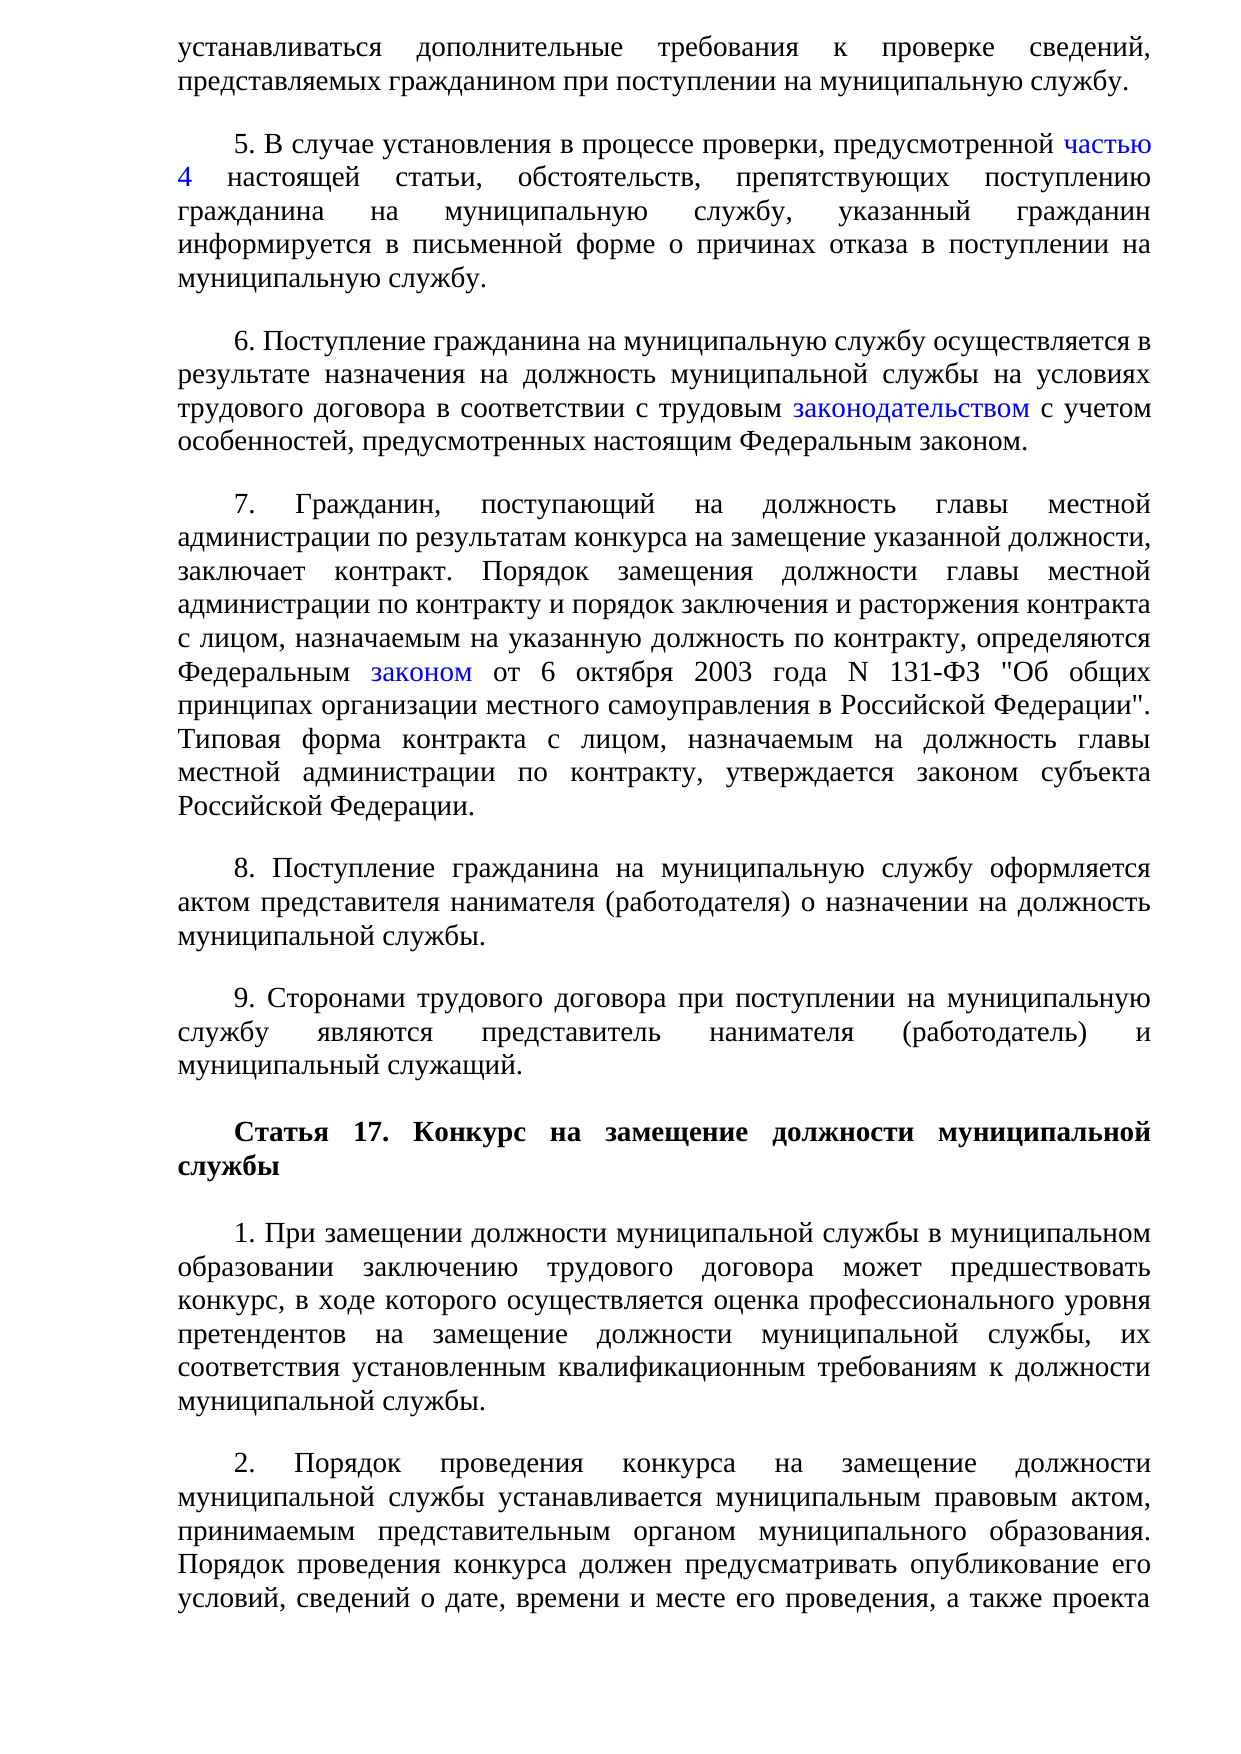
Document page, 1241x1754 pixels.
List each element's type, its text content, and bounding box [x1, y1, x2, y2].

text 9. Сторонами трудового договора при поступлении на муниципальную службу являются представитель нанимателя (работодатель) и муниципальный служащий. [177, 980, 1152, 1081]
text 5. В случае установления в процессе проверки, предусмотренной частью 4 настоящей статьи, обстоятельств, препятствующих поступлению гражданина на муниципальную службу, указанный гражданин информируется в письменной форме о причинах отказа в поступлении на муниципальную службу. [177, 126, 1152, 293]
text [177, 29, 1152, 97]
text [177, 1446, 1152, 1613]
text 8. Поступление гражданина на муниципальную службу оформляется актом представителя нанимателя (работодателя) о назначении на должность муниципальной службы. [177, 851, 1152, 951]
text 7. Гражданин, поступающий на должность главы местной администрации по результатам конкурса на замещение указанной должности, заключает контракт. Порядок замещения должности главы местной администрации по контракту и порядок заключения и расторжения контракта с лицом, назначаемым на указанную должность по контракту, определяются Федеральным законом от 6 октября 2003 года N 131-ФЗ "Об общих принципах организации местного самоуправления в Российской Федерации". Типовая форма контракта с лицом, назначаемым на должность главы местной администрации по контракту, утверждается законом субъекта Российской Федерации. [177, 486, 1152, 821]
text 6. Поступление гражданина на муниципальную службу осуществляется в результате назначения на должность муниципальной службы на условиях трудового договора в соответствии с трудовым законодательством с учетом особенностей, предусмотренных настоящим Федеральным законом. [177, 323, 1152, 457]
title Статья 17. Конкурс на замещение должности муниципальной службы [177, 1114, 1152, 1182]
text 1. При замещении должности муниципальной службы в муниципальном образовании заключению трудового договора может предшествовать конкурс, в ходе которого осуществляется оценка профессионального уровня претендентов на замещение должности муниципальной службы, их соответствия установленным квалификационным требованиям к должности муниципальной службы. [177, 1215, 1152, 1416]
